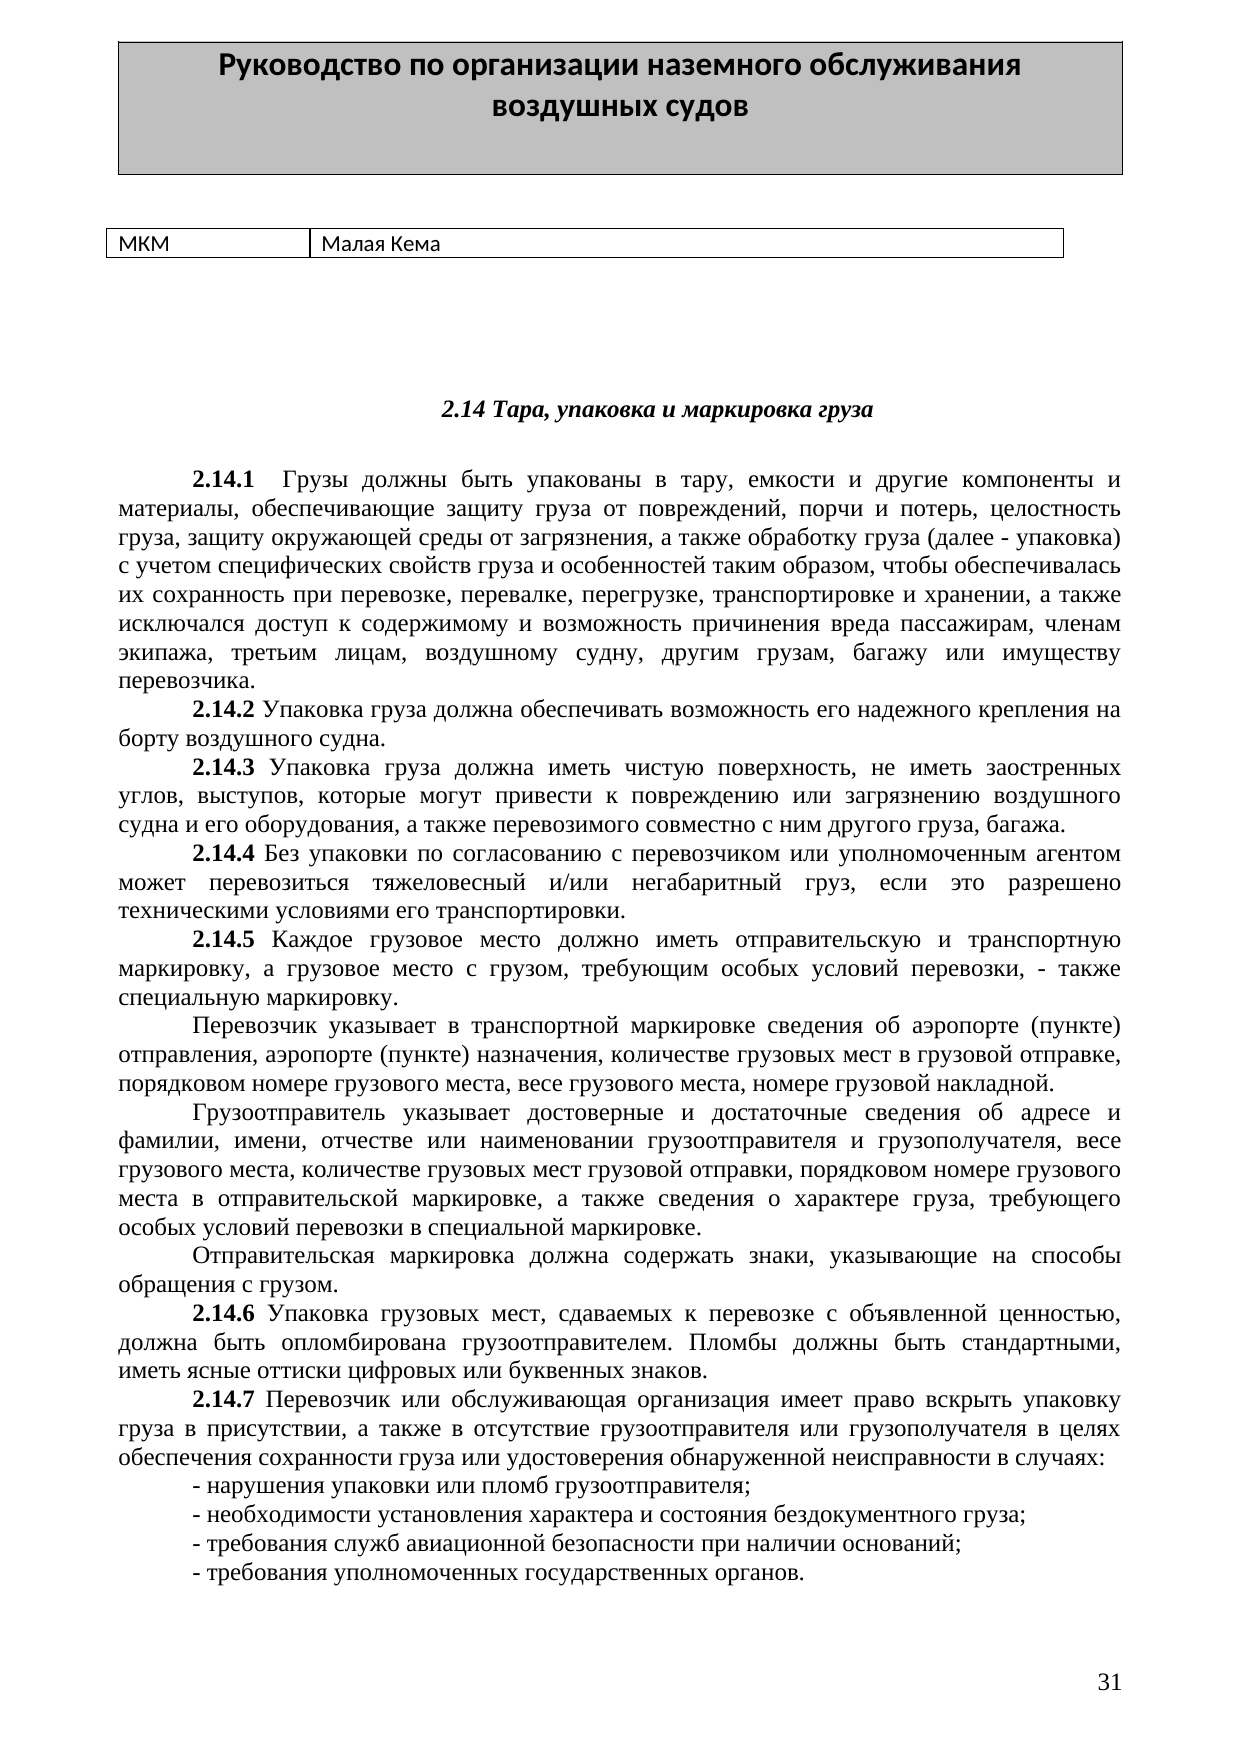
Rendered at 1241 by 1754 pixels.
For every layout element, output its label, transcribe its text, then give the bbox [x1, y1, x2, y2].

text 2.14.6 Упаковка грузовых мест, сдаваемых к перевозке с объявленной ценностью, должна быть опломбирована грузоотправителем. Пломбы должны быть стандартными, иметь ясные оттиски цифровых или буквенных знаков. [118, 1298, 1122, 1384]
text - необходимости установления характера и состояния бездокументного груза; [118, 1499, 1122, 1528]
text 2.14.5 Каждое грузовое место должно иметь отправительскую и транспортную маркировку, а грузовое место с грузом, требующим особых условий перевозки, - также специальную маркировку. [118, 924, 1122, 1010]
text 2.14.1 Грузы должны быть упакованы в тару, емкости и другие компоненты и материалы, обеспечивающие защиту груза от повреждений, порчи и потерь, целостность груза, защиту окружающей среды от загрязнения, а также обработку груза (далее - упаковка) с учетом специфических свойств груза и особенностей таким образом, чтобы обеспечивалась их сохранность при перевозке, перевалке, перегрузке, транспортировке и хранении, а также исключался доступ к содержимому и возможность причинения вреда пассажирам, членам экипажа, третьим лицам, воздушному судну, другим грузам, багажу или имуществу перевозчика. [118, 464, 1122, 694]
text - нарушения упаковки или пломб грузоотправителя; [118, 1470, 1122, 1499]
table_cell Малая Кема [311, 229, 1063, 257]
text 2.14.7 Перевозчик или обслуживающая организация имеет право вскрыть упаковку груза в присутствии, а также в отсутствие грузоотправителя или грузополучателя в целях обеспечения сохранности груза или удостоверения обнаруженной неисправности в случаях: [118, 1384, 1122, 1470]
text 2.14.2 Упаковка груза должна обеспечивать возможность его надежного крепления на борту воздушного судна. [118, 694, 1122, 752]
text Грузоотправитель указывает достоверные и достаточные сведения об адресе и фамилии, имени, отчестве или наименовании грузоотправителя и грузополучателя, весе грузового места, количестве грузовых мест грузовой отправки, порядковом номере грузового места в отправительской маркировке, а также сведения о характере груза, требующего особых условий перевозки в специальной маркировке. [118, 1097, 1122, 1240]
subtitle 2.14 Тара, упаковка и маркировка груза [118, 398, 1122, 423]
text - требования служб авиационной безопасности при наличии оснований; [118, 1528, 1122, 1557]
text Отправительская маркировка должна содержать знаки, указывающие на способы обращения с грузом. [118, 1240, 1122, 1298]
text 2.14.4 Без упаковки по согласованию с перевозчиком или уполномоченным агентом может перевозиться тяжеловесный и/или негабаритный груз, если это разрешено техническими условиями его транспортировки. [118, 838, 1122, 924]
text - требования уполномоченных государственных органов. [118, 1557, 1122, 1585]
table_cell МКМ [107, 229, 309, 257]
text Перевозчик указывает в транспортной маркировке сведения об аэропорте (пункте) отправления, аэропорте (пункте) назначения, количестве грузовых мест в грузовой отправке, порядковом номере грузового места, весе грузового места, номере грузовой накладной. [118, 1010, 1122, 1097]
text 2.14.3 Упаковка груза должна иметь чистую поверхность, не иметь заостренных углов, выступов, которые могут привести к повреждению или загрязнению воздушного судна и его оборудования, а также перевозимого совместно с ним другого груза, багажа. [118, 752, 1122, 838]
